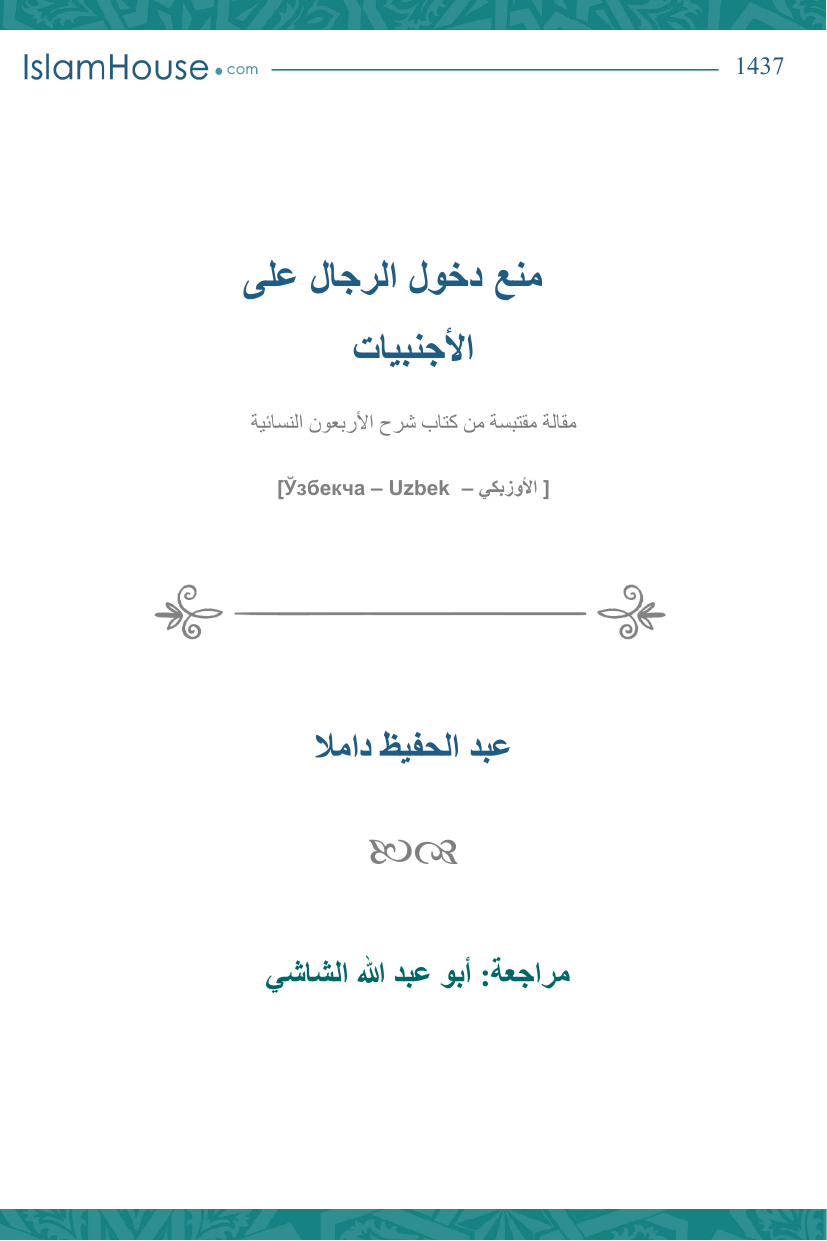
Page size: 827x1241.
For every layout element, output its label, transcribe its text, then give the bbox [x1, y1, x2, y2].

picture [0, 0, 826, 30]
text مقالة مقتبسة من كتاب شرح الأربعون النسائية [118, 410, 709, 436]
text [ الأوزبكي – Ўзбекча – Uzbek] [118, 476, 709, 500]
text مراجعة: أبو عبد الله الشاشي [118, 956, 709, 994]
text منع دخول الرجال على الأجنبيات [207, 253, 620, 373]
text عبد الحفيظ داملا [118, 727, 709, 770]
picture [16, 49, 727, 86]
picture [0, 1209, 827, 1240]
